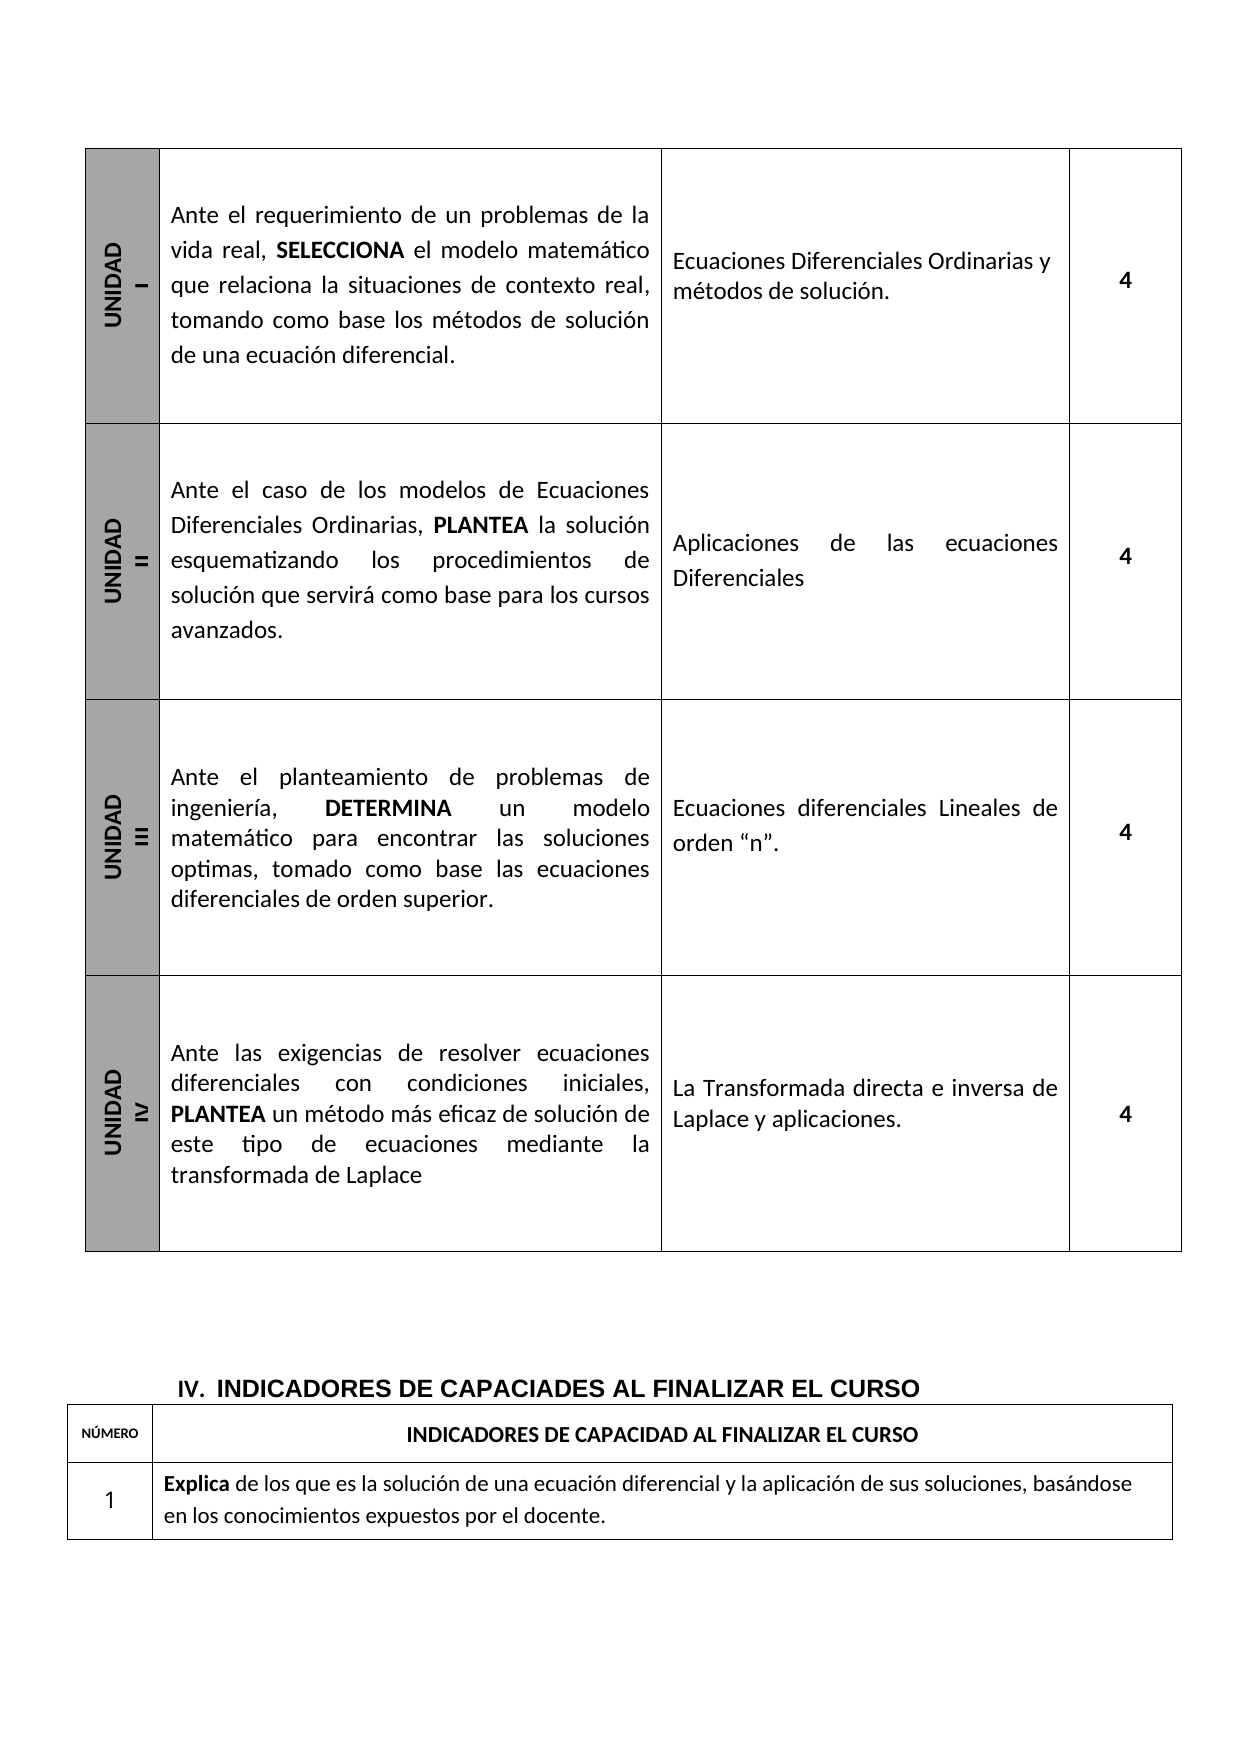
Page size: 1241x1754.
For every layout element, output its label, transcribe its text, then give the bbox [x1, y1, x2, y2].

table_cell Ecuaciones diferenciales Lineales de orden “n”. [662, 700, 1069, 975]
table_cell Aplicaciones de las ecuaciones Diferenciales [662, 424, 1069, 699]
table_cell UNIDAD I [86, 149, 159, 423]
table_header NÚMERO [68, 1405, 152, 1462]
table_cell 4 [1070, 149, 1181, 423]
table_cell Ante el caso de los modelos de Ecuaciones Diferenciales Ordinarias, PLANTEA la solución esquematizando los procedimientos de solución que servirá como base para los cursos avanzados. [160, 424, 661, 699]
table_cell UNIDAD III [86, 700, 159, 975]
table_cell 4 [1070, 700, 1181, 975]
table_cell UNIDAD IV [86, 976, 159, 1251]
table_cell Ante el requerimiento de un problemas de la vida real, SELECCIONA el modelo matemático que relaciona la situaciones de contexto real, tomando como base los métodos de solución de una ecuación diferencial. [160, 149, 661, 423]
table_cell Ante las exigencias de resolver ecuaciones diferenciales con condiciones iniciales, PLANTEA un método más eficaz de solución de este tipo de ecuaciones mediante la transformada de Laplace [160, 976, 661, 1251]
table_cell Explica de los que es la solución de una ecuación diferencial y la aplicación de sus soluciones, basándose en los conocimientos expuestos por el docente. [153, 1463, 1172, 1539]
table_header INDICADORES DE CAPACIDAD AL FINALIZAR EL CURSO [153, 1405, 1172, 1462]
table_cell Ante el planteamiento de problemas de ingeniería, DETERMINA un modelo matemático para encontrar las soluciones optimas, tomado como base las ecuaciones diferenciales de orden superior. [160, 700, 661, 975]
text IV. INDICADORES DE CAPACIADES AL FINALIZAR EL CURSO [177, 1374, 1063, 1404]
table_cell UNIDAD II [86, 424, 159, 699]
table_cell 1 [68, 1463, 152, 1539]
table_cell La Transformada directa e inversa de Laplace y aplicaciones. [662, 976, 1069, 1251]
table_cell 4 [1070, 424, 1181, 699]
table_cell 4 [1070, 976, 1181, 1251]
table_cell Ecuaciones Diferenciales Ordinarias y métodos de solución. [662, 149, 1069, 423]
